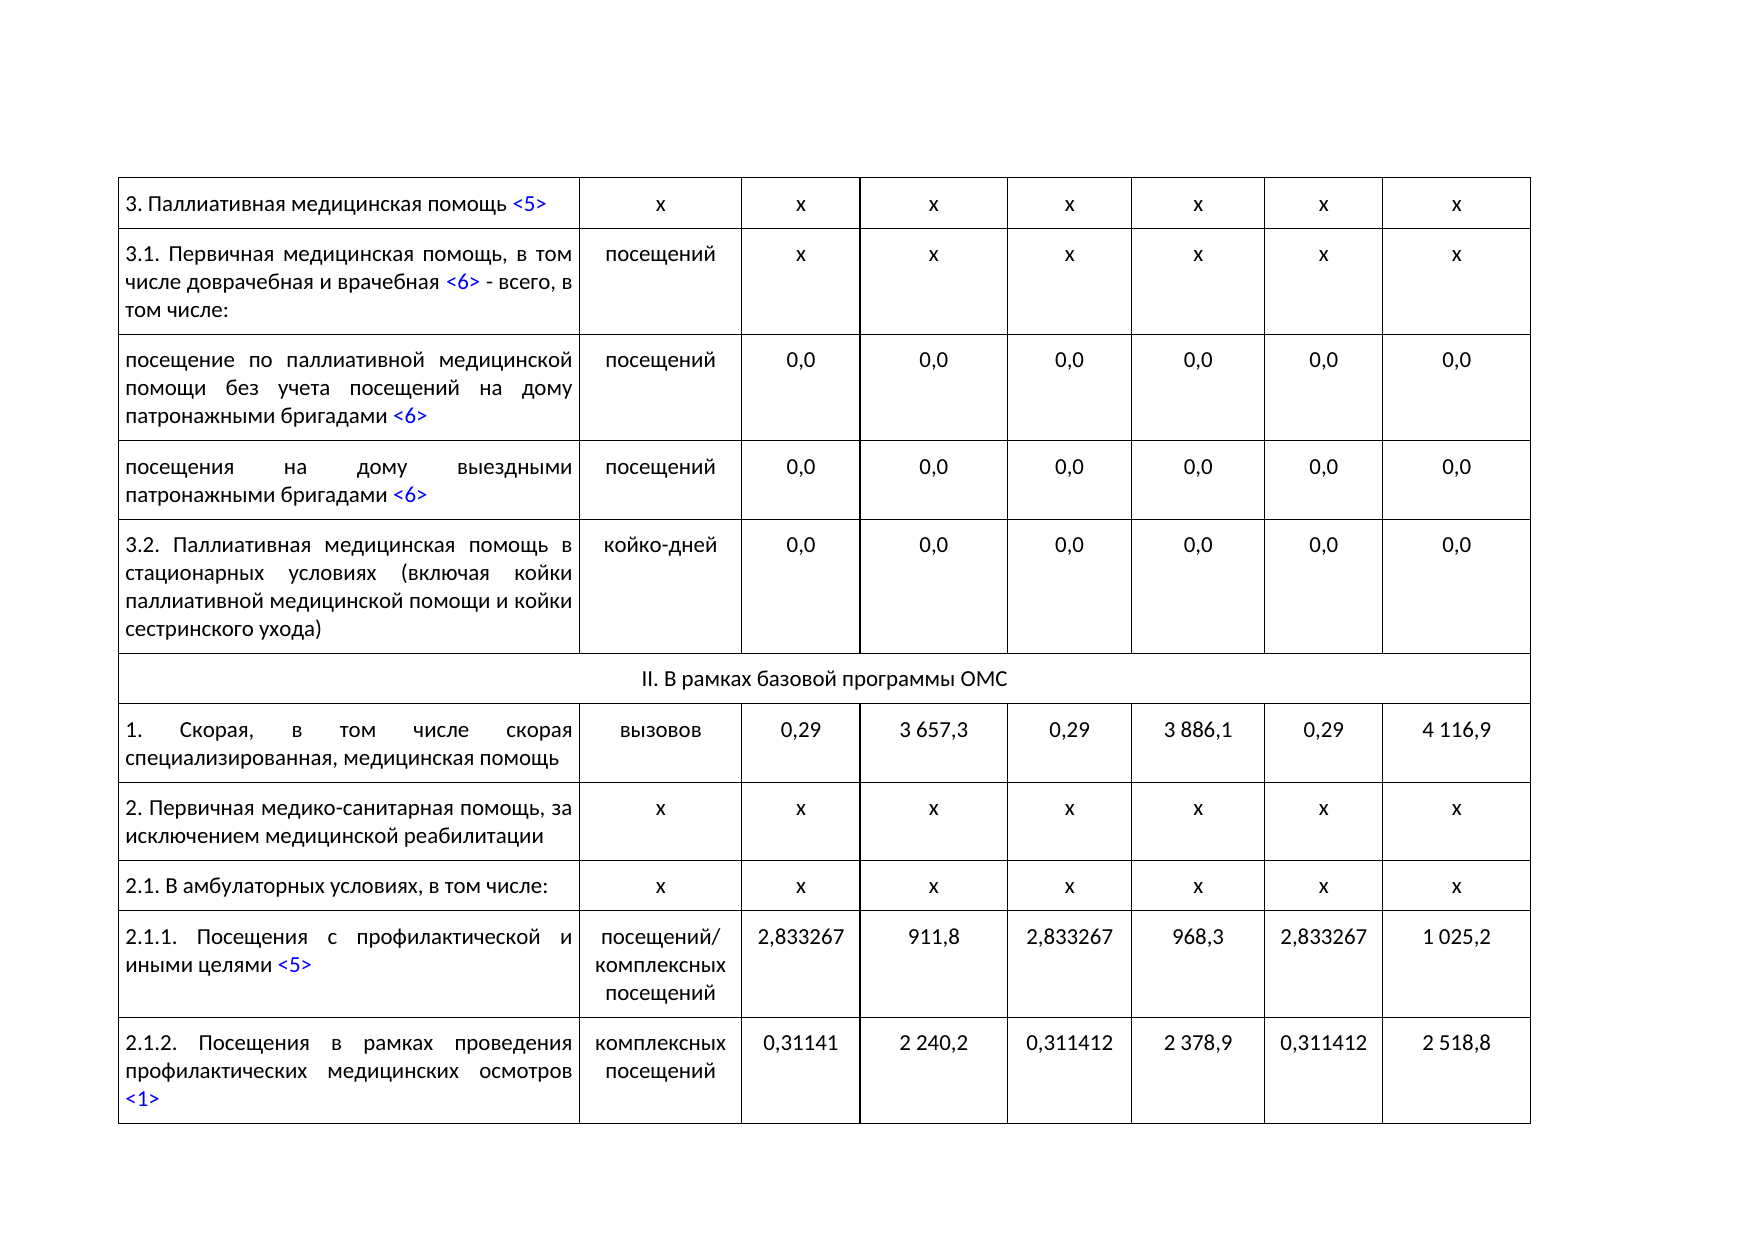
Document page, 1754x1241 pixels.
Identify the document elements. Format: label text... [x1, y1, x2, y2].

table_cell 2.1. В амбулаторных условиях, в том числе: [119, 861, 579, 910]
table_cell посещений [580, 441, 741, 518]
table_cell 4 116,9 [1383, 704, 1530, 782]
table_cell 2,833267 [1008, 911, 1131, 1017]
table_cell 2,833267 [742, 911, 859, 1017]
table_cell x [1132, 229, 1264, 334]
table_cell x [1265, 229, 1382, 334]
table_cell x [580, 861, 741, 910]
table_cell 2 378,9 [1132, 1018, 1264, 1123]
table_cell x [1383, 861, 1530, 910]
table_cell посещений [580, 335, 741, 440]
table_cell 0,0 [861, 520, 1007, 653]
table_cell x [580, 178, 741, 227]
table_cell 0,0 [861, 335, 1007, 440]
table_cell 2. Первичная медико-санитарная помощь, за исключением медицинской реабилитации [119, 783, 579, 860]
table_cell 3.2. Паллиативная медицинская помощь в стационарных условиях (включая койки паллиативной медицинской помощи и койки сестринского ухода) [119, 520, 579, 653]
table_cell 968,3 [1132, 911, 1264, 1017]
table_cell x [1132, 783, 1264, 860]
table_cell x [1265, 861, 1382, 910]
table_cell x [1008, 861, 1131, 910]
table_cell x [861, 783, 1007, 860]
table_cell x [1132, 178, 1264, 227]
table_cell койко-дней [580, 520, 741, 653]
table_cell 0,0 [742, 441, 859, 518]
table_cell посещений [580, 229, 741, 334]
table_cell II. В рамках базовой программы ОМС [119, 654, 1530, 703]
table_cell 0,0 [1383, 441, 1530, 518]
table_cell 0,0 [1008, 520, 1131, 653]
table_cell 0,0 [1132, 335, 1264, 440]
table_cell 3.1. Первичная медицинская помощь, в том числе доврачебная и врачебная <6> - всего, в том числе: [119, 229, 579, 334]
table_cell x [742, 178, 859, 227]
table_cell 0,29 [1265, 704, 1382, 782]
table_cell 0,0 [1265, 441, 1382, 518]
table_cell 1. Скорая, в том числе скорая специализированная, медицинская помощь [119, 704, 579, 782]
table_cell x [742, 861, 859, 910]
table_cell 0,0 [1008, 335, 1131, 440]
table_cell 1 025,2 [1383, 911, 1530, 1017]
table_cell 0,0 [742, 335, 859, 440]
table_cell x [1008, 178, 1131, 227]
table_cell x [1383, 229, 1530, 334]
table_cell 3 886,1 [1132, 704, 1264, 782]
table_cell 0,0 [1132, 441, 1264, 518]
table_cell 2,833267 [1265, 911, 1382, 1017]
table_cell 0,0 [861, 441, 1007, 518]
table_cell 2.1.2. Посещения в рамках проведения профилактических медицинских осмотров <1> [119, 1018, 579, 1123]
table_cell 0,0 [1265, 335, 1382, 440]
table_cell x [1383, 178, 1530, 227]
table_cell 2 518,8 [1383, 1018, 1530, 1123]
table_cell x [1008, 783, 1131, 860]
table_cell 0,29 [742, 704, 859, 782]
table_cell 0,0 [742, 520, 859, 653]
table_cell x [1265, 783, 1382, 860]
table_cell x [861, 861, 1007, 910]
table_cell 3 657,3 [861, 704, 1007, 782]
table_cell 2.1.1. Посещения с профилактической и иными целями <5> [119, 911, 579, 1017]
table_cell x [742, 783, 859, 860]
table_cell посещений/комплексных посещений [580, 911, 741, 1017]
table_cell посещение по паллиативной медицинской помощи без учета посещений на дому патронажными бригадами <6> [119, 335, 579, 440]
table_cell x [742, 229, 859, 334]
table_cell x [1383, 783, 1530, 860]
table_cell x [1265, 178, 1382, 227]
table_cell x [580, 783, 741, 860]
table_cell 911,8 [861, 911, 1007, 1017]
table_cell x [1008, 229, 1131, 334]
table_cell 0,0 [1132, 520, 1264, 653]
table_cell 0,31141 [742, 1018, 859, 1123]
table_cell посещения на дому выездными патронажными бригадами <6> [119, 441, 579, 518]
table_cell 0,311412 [1008, 1018, 1131, 1123]
table_cell 0,0 [1383, 335, 1530, 440]
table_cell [580, 1018, 741, 1123]
table_cell 0,29 [1008, 704, 1131, 782]
table_cell 0,0 [1265, 520, 1382, 653]
table_cell 0,0 [1383, 520, 1530, 653]
table_cell вызовов [580, 704, 741, 782]
table_cell 2 240,2 [861, 1018, 1007, 1123]
table_cell 0,311412 [1265, 1018, 1382, 1123]
table_cell x [861, 178, 1007, 227]
table_cell 0,0 [1008, 441, 1131, 518]
table_cell x [861, 229, 1007, 334]
table_cell x [1132, 861, 1264, 910]
table_cell 3. Паллиативная медицинская помощь <5> [119, 178, 579, 227]
